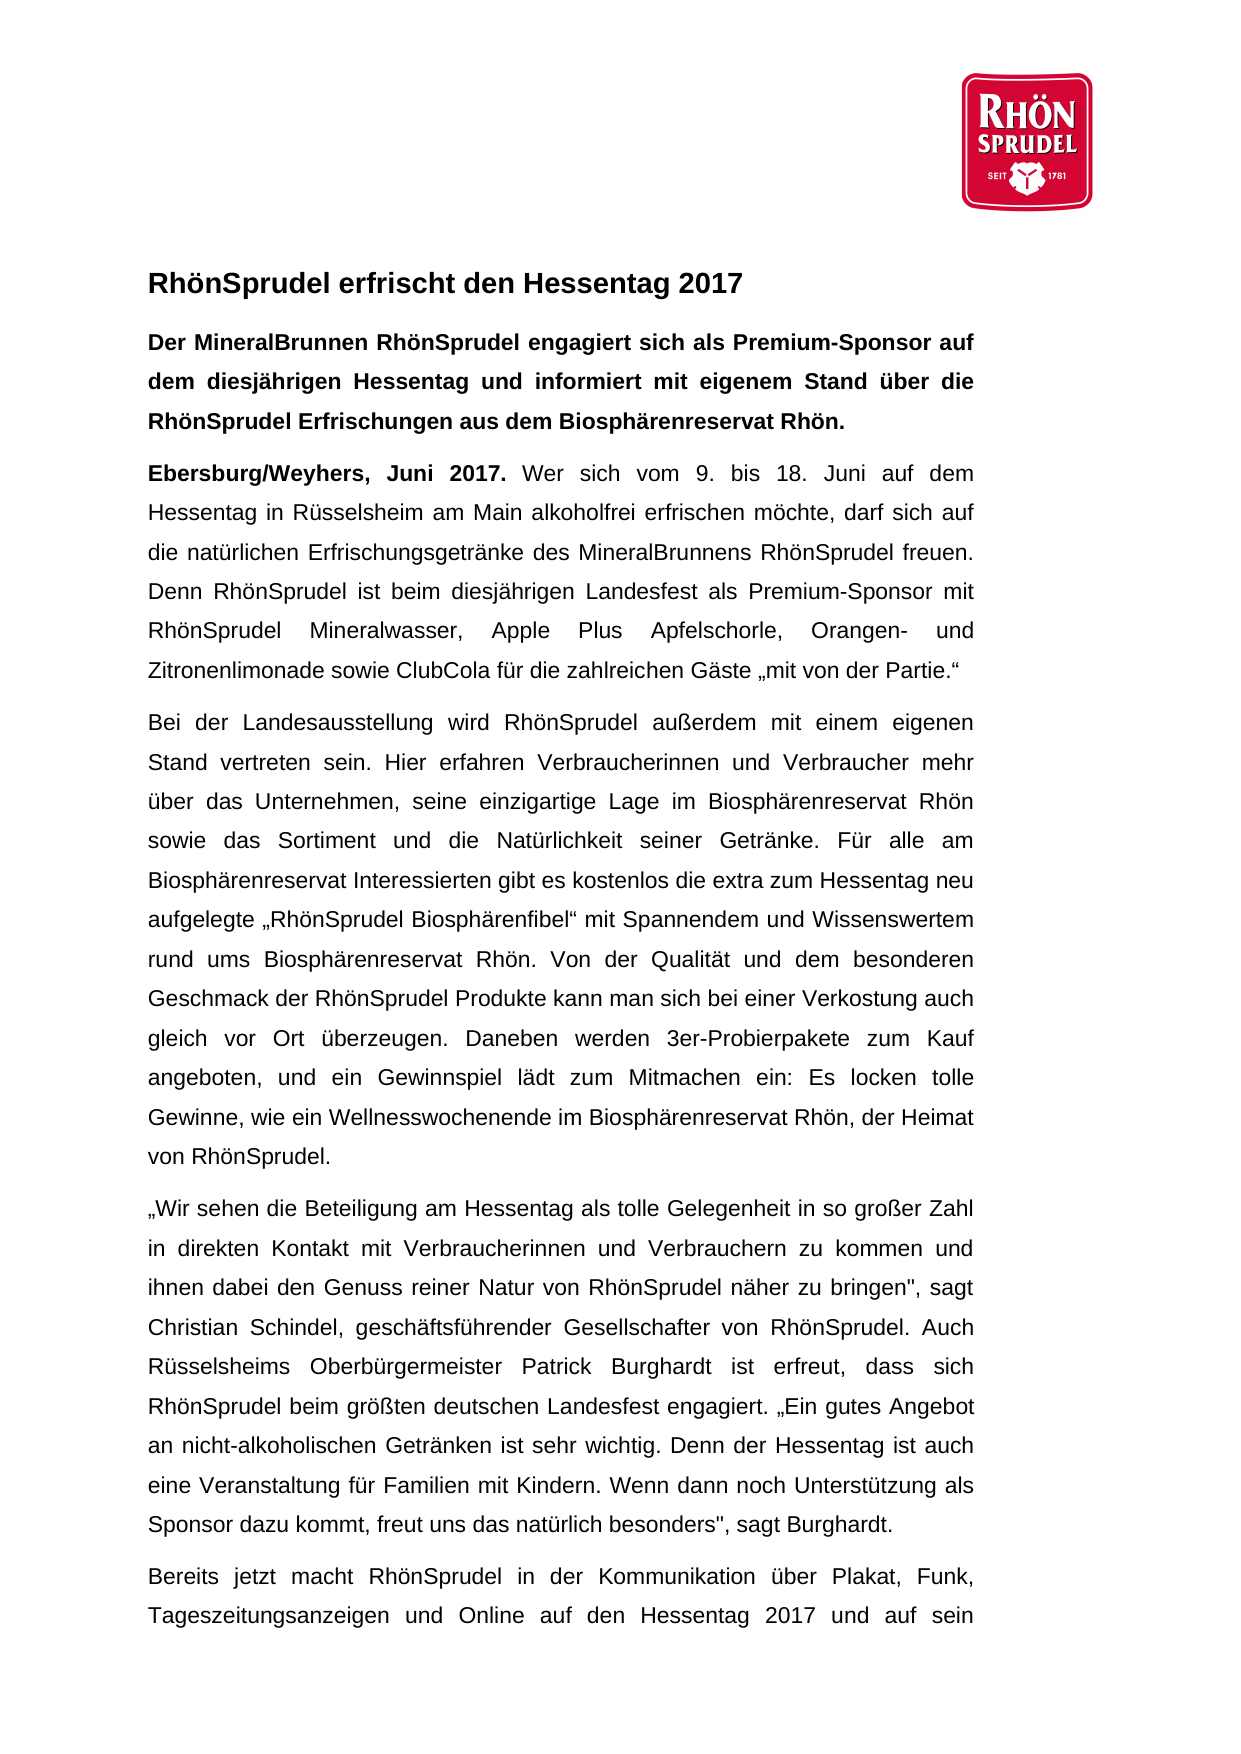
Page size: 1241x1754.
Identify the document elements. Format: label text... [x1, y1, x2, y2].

text RhönSprudel erfrischt den Hessentag 2017 [148, 266, 974, 299]
picture [961, 73, 1093, 212]
text Ebersburg/Weyhers, Juni 2017. Wer sich vom 9. bis 18. Juni auf dem Hessentag in Rüsselsheim am Main alkoholfrei erfrischen möchte, darf sich auf die natürlichen Erfrischungsgetränke des MineralBrunnens RhönSprudel freuen. Denn RhönSprudel ist beim diesjährigen Landesfest als Premium-Sponsor mit RhönSprudel Mineralwasser, Apple Plus Apfelschorle, Orangen- und Zitronenlimonade sowie ClubCola für die zahlreichen Gäste „mit von der Partie.“ [148, 459, 974, 683]
text „Wir sehen die Beteiligung am Hessentag als tolle Gelegenheit in so großer Zahl in direkten Kontakt mit Verbraucherinnen und Verbrauchern zu kommen und ihnen dabei den Genuss reiner Natur von RhönSprudel näher zu bringen", sagt Christian Schindel, geschäftsführender Gesellschafter von RhönSprudel. Auch Rüsselsheims Oberbürgermeister Patrick Burghardt ist erfreut, dass sich RhönSprudel beim größten deutschen Landesfest engagiert. „Ein gutes Angebot an nicht-alkoholischen Getränken ist sehr wichtig. Denn der Hessentag ist auch eine Veranstaltung für Familien mit Kindern. Wenn dann noch Unterstützung als Sponsor dazu kommt, freut uns das natürlich besonders", sagt Burghardt. [148, 1195, 974, 1537]
text Bei der Landesausstellung wird RhönSprudel außerdem mit einem eigenen Stand vertreten sein. Hier erfahren Verbraucherinnen und Verbraucher mehr über das Unternehmen, seine einzigartige Lage im Biosphärenreservat Rhön sowie das Sortiment und die Natürlichkeit seiner Getränke. Für alle am Biosphärenreservat Interessierten gibt es kostenlos die extra zum Hessentag neu aufgelegte „RhönSprudel Biosphärenfibel“ mit Spannendem und Wissenswertem rund ums Biosphärenreservat Rhön. Von der Qualität und dem besonderen Geschmack der RhönSprudel Produkte kann man sich bei einer Verkostung auch gleich vor Ort überzeugen. Daneben werden 3er-Probierpakete zum Kauf angeboten, und ein Gewinnspiel lädt zum Mitmachen ein: Es locken tolle Gewinne, wie ein Wellnesswochenende im Biosphärenreservat Rhön, der Heimat von RhönSprudel. [148, 709, 974, 1169]
text Der MineralBrunnen RhönSprudel engagiert sich als Premium-Sponsor auf dem diesjährigen Hessentag und informiert mit eigenem Stand über die RhönSprudel Erfrischungen aus dem Biosphärenreservat Rhön. [148, 329, 974, 434]
